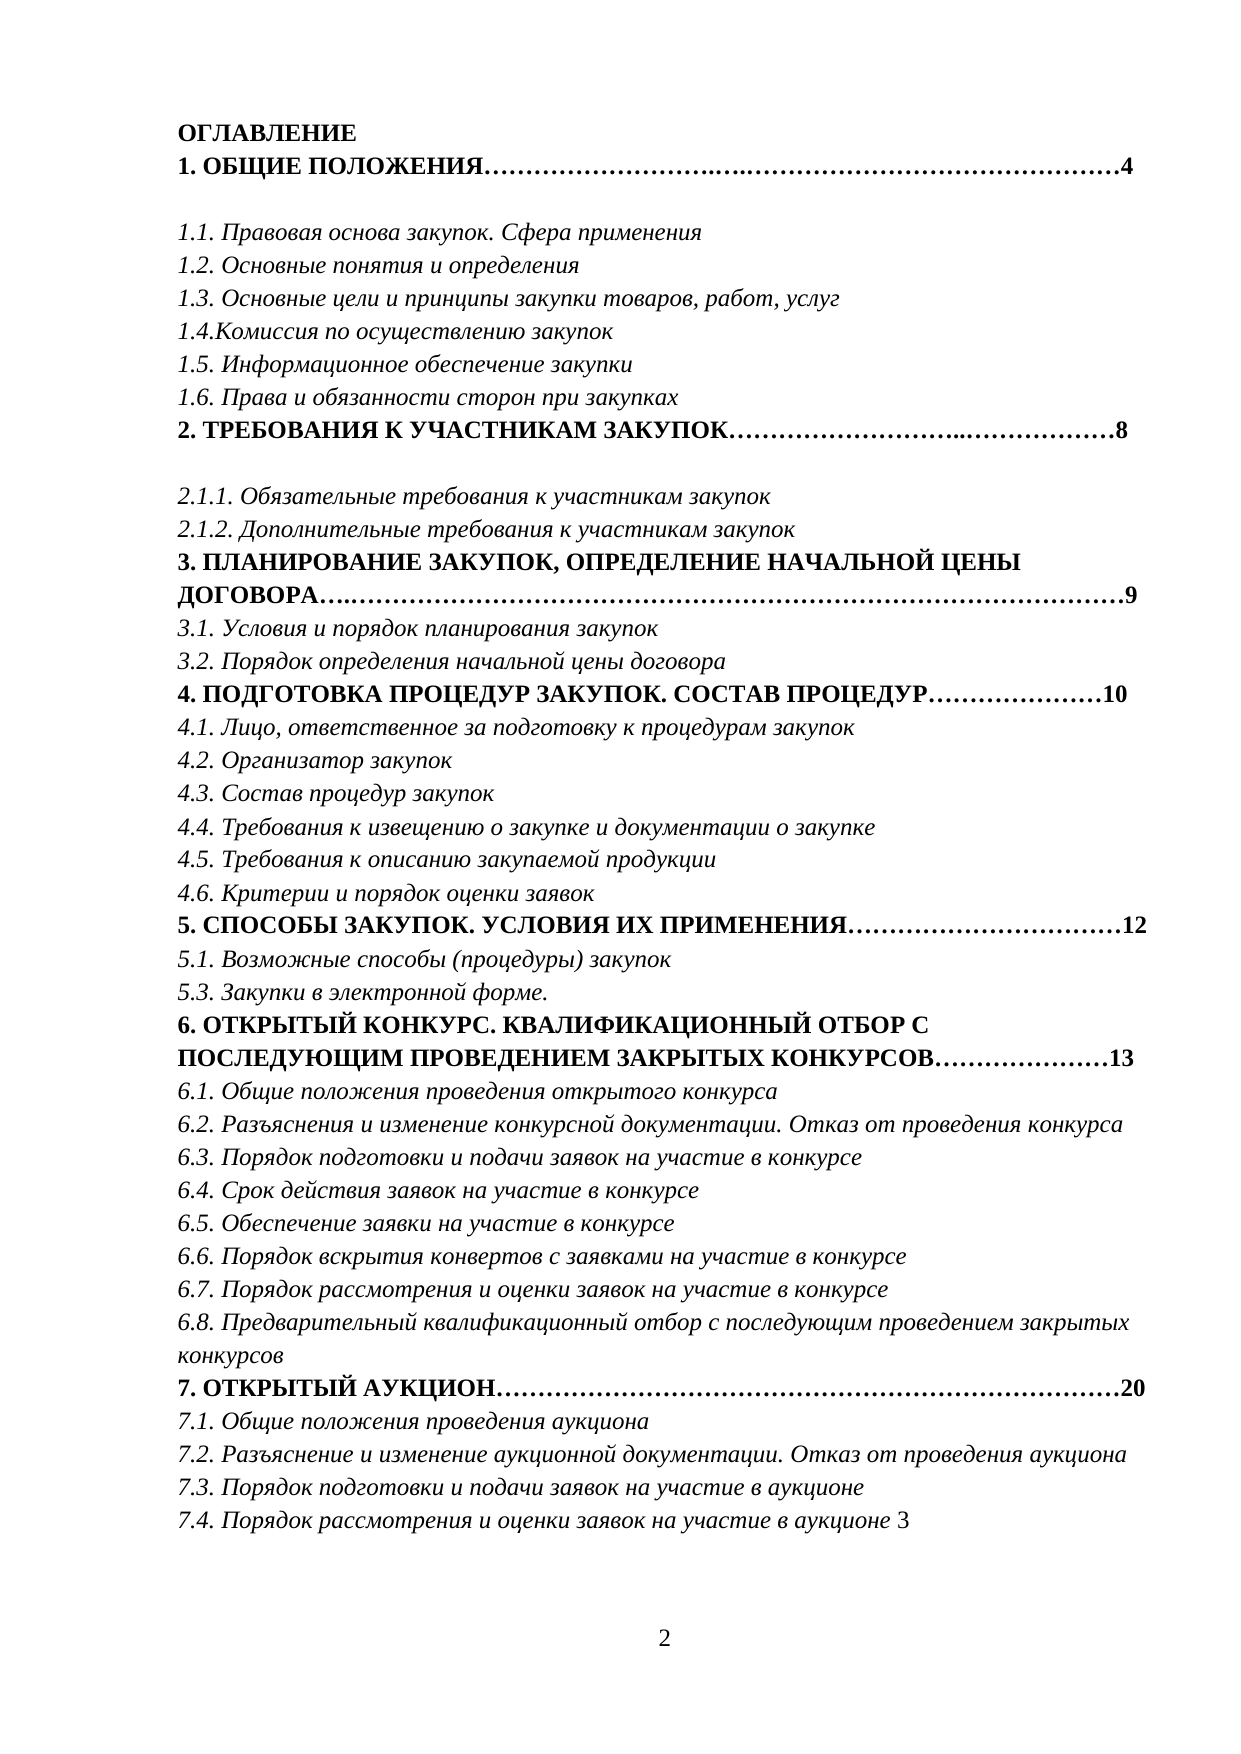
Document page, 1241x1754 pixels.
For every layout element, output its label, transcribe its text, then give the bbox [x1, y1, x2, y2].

text 6.3. Порядок подготовки и подачи заявок на участие в конкурсе [177, 1142, 1152, 1171]
text 6.5. Обеспечение заявки на участие в конкурсе [177, 1208, 1152, 1237]
text 6.6. Порядок вскрытия конвертов с заявками на участие в конкурсе [177, 1241, 1152, 1269]
text 5. СПОСОБЫ ЗАКУПОК. УСЛОВИЯ ИХ ПРИМЕНЕНИЯ……………………………12 [177, 911, 1152, 939]
text 4.6. Критерии и порядок оценки заявок [177, 878, 1152, 906]
text 1.6. Права и обязанности сторон при закупках [177, 382, 1152, 411]
text 7.4. Порядок рассмотрения и оценки заявок на участие в аукционе 3 [177, 1505, 1152, 1534]
text 4.2. Организатор закупок [177, 746, 1152, 774]
text 1.1. Правовая основа закупок. Сфера применения [177, 217, 1152, 246]
text 5.3. Закупки в электронной форме. [177, 977, 1152, 1005]
text 4.3. Состав процедур закупок [177, 778, 1152, 807]
text 5.1. Возможные способы (процедуры) закупок [177, 944, 1152, 972]
text 3.2. Порядок определения начальной цены договора [177, 646, 1152, 675]
text 6.7. Порядок рассмотрения и оценки заявок на участие в конкурсе [177, 1274, 1152, 1303]
text 2. ТРЕБОВАНИЯ К УЧАСТНИКАМ ЗАКУПОК………………………..………………8 [177, 415, 1152, 444]
text 6.1. Общие положения проведения открытого конкурса [177, 1076, 1152, 1104]
text 6.4. Срок действия заявок на участие в конкурсе [177, 1175, 1152, 1203]
text 4.5. Требования к описанию закупаемой продукции [177, 844, 1152, 873]
text 1.4.Комиссия по осуществлению закупок [177, 316, 1152, 345]
text 6.8. Предварительный квалификационный отбор с последующим проведением закрытых конкурсов [177, 1307, 1152, 1369]
text 2.1.2. Дополнительные требования к участникам закупок [177, 514, 1152, 543]
text 6.2. Разъяснения и изменение конкурсной документации. Отказ от проведения конкурса [177, 1109, 1152, 1137]
text 2.1.1. Обязательные требования к участникам закупок [177, 481, 1152, 510]
text 7.1. Общие положения проведения аукциона [177, 1406, 1152, 1435]
text 4. ПОДГОТОВКА ПРОЦЕДУР ЗАКУПОК. СОСТАВ ПРОЦЕДУР…………………10 [177, 679, 1152, 708]
text 7. ОТКРЫТЫЙ АУКЦИОН…………………………………………………………………20 [177, 1373, 1152, 1402]
text 1.2. Основные понятия и определения [177, 250, 1152, 279]
text 1.5. Информационное обеспечение закупки [177, 349, 1152, 378]
text 1.3. Основные цели и принципы закупки товаров, работ, услуг [177, 283, 1152, 312]
text 7.3. Порядок подготовки и подачи заявок на участие в аукционе [177, 1472, 1152, 1501]
text 1. ОБЩИЕ ПОЛОЖЕНИЯ……………………….….………………………………………4 [177, 151, 1152, 180]
text ОГЛАВЛЕНИЕ [177, 118, 1152, 147]
text 4.4. Требования к извещению о закупке и документации о закупке [177, 812, 1152, 840]
text 6. ОТКРЫТЫЙ КОНКУРС. КВАЛИФИКАЦИОННЫЙ ОТБОР С ПОСЛЕДУЮЩИМ ПРОВЕДЕНИЕМ ЗАКРЫТЫХ КОНКУРСОВ…………………13 [177, 1010, 1152, 1071]
text 3.1. Условия и порядок планирования закупок [177, 613, 1152, 642]
text 4.1. Лицо, ответственное за подготовку к процедурам закупок [177, 712, 1152, 741]
text 3. ПЛАНИРОВАНИЕ ЗАКУПОК, ОПРЕДЕЛЕНИЕ НАЧАЛЬНОЙ ЦЕНЫ ДОГОВОРА….…………………………………………………………………………………9 [177, 547, 1152, 609]
text 7.2. Разъяснение и изменение аукционной документации. Отказ от проведения аукциона [177, 1439, 1152, 1468]
